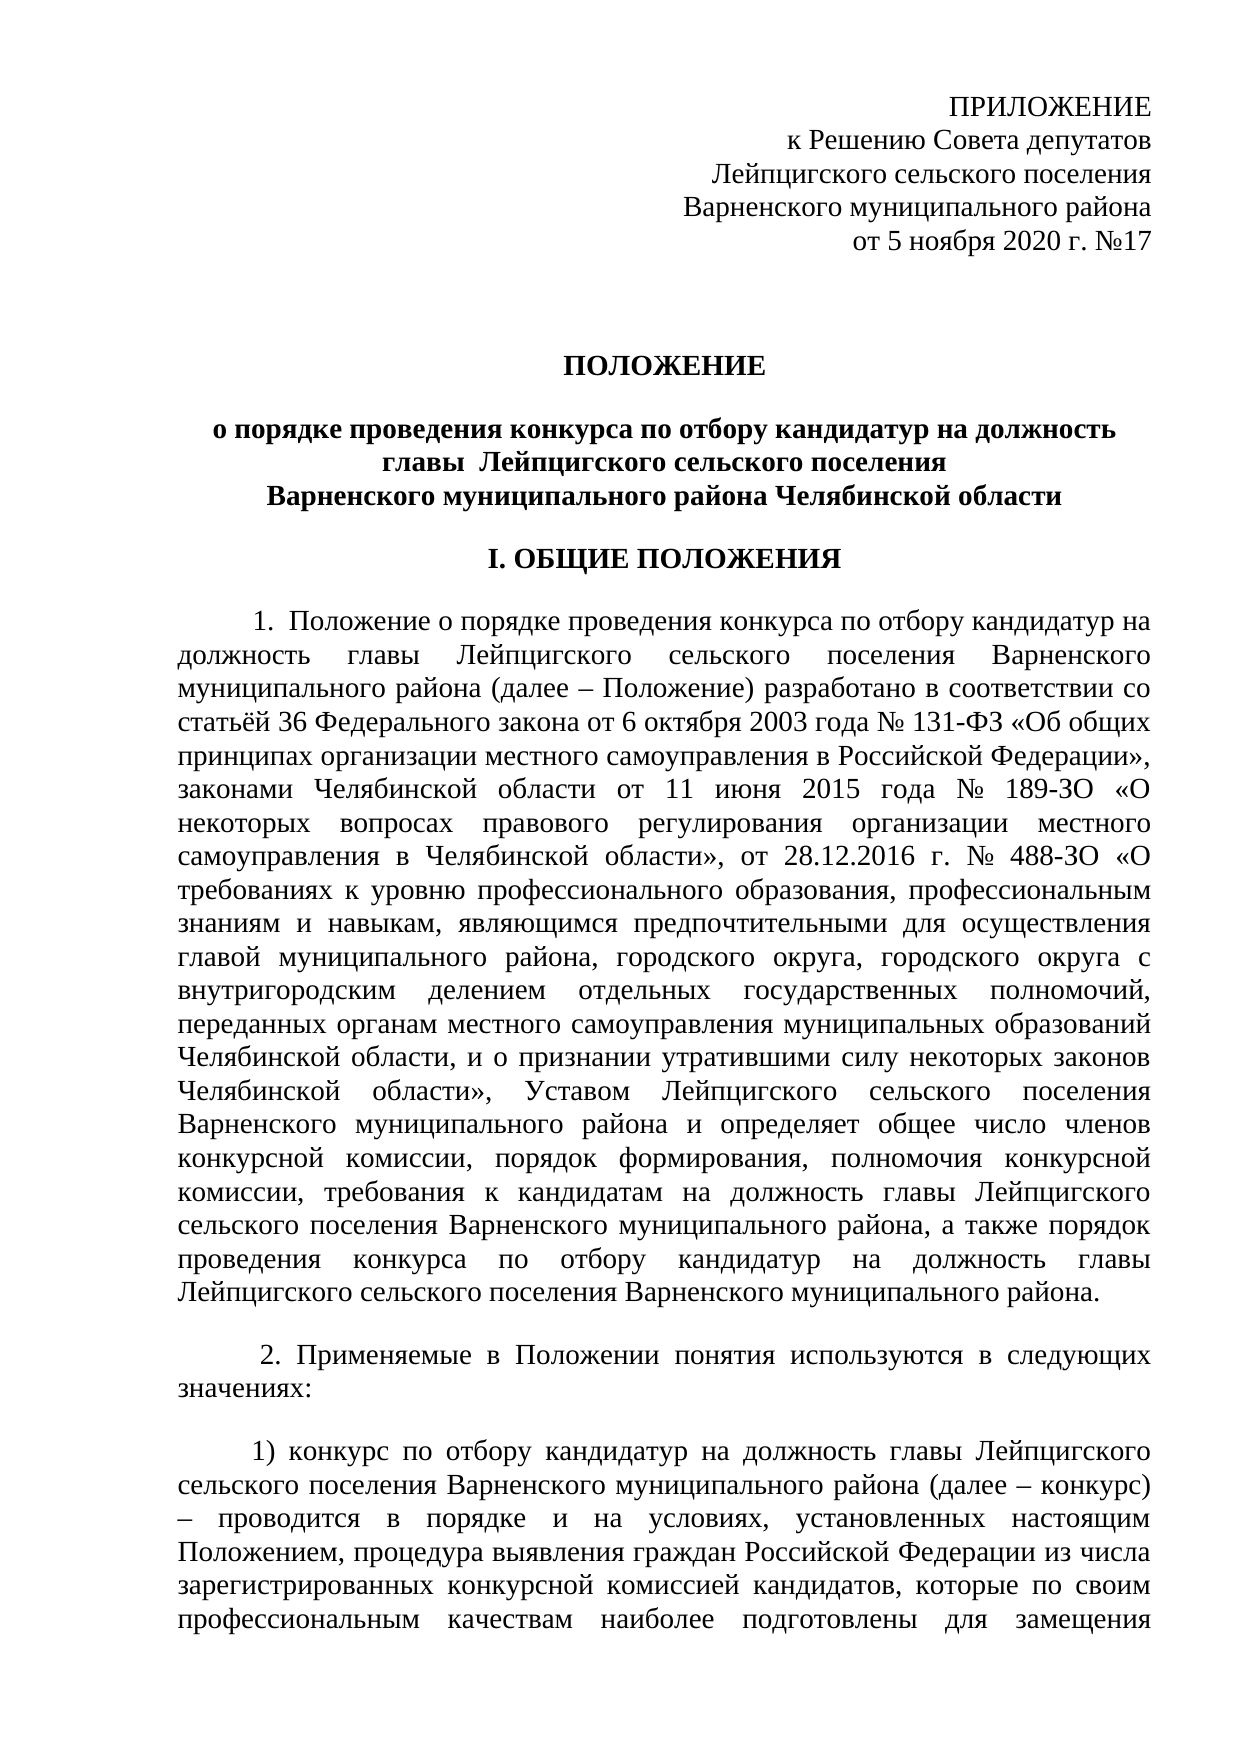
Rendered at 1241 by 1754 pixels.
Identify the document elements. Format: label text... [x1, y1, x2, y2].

text I. ОБЩИЕ ПОЛОЖЕНИЯ [177, 541, 1152, 574]
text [177, 1433, 1152, 1634]
text к Решению Совета депутатов [650, 122, 1152, 156]
text ПОЛОЖЕНИЕ [177, 348, 1152, 382]
text Лейпцигского сельского поселения [650, 156, 1152, 189]
text от 5 ноября 2020 г. №17 [650, 223, 1152, 256]
text 2. Применяемые в Положении понятия используются в следующих значениях: [177, 1337, 1152, 1404]
text Варненского муниципального района Челябинской области [177, 478, 1152, 512]
text ПРИЛОЖЕНИЕ [650, 89, 1152, 122]
text Варненского муниципального района [650, 189, 1152, 223]
text 1. Положение о порядке проведения конкурса по отбору кандидатур на должность главы Лейпцигского сельского поселения Варненского муниципального района (далее – Положение) разработано в соответствии со статьёй 36 Федерального закона от 6 октября 2003 года № 131-ФЗ «Об общих принципах организации местного самоуправления в Российской Федерации», законами Челябинской области от 11 июня 2015 года № 189-ЗО «О некоторых вопросах правового регулирования организации местного самоуправления в Челябинской области», от 28.12.2016 г. № 488-ЗО «О требованиях к уровню профессионального образования, профессиональным знаниям и навыкам, являющимся предпочтительными для осуществления главой муниципального района, городского округа, городского округа с внутригородским делением отдельных государственных полномочий, переданных органам местного самоуправления муниципальных образований Челябинской области, и о признании утратившими силу некоторых законов Челябинской области», Уставом Лейпцигского сельского поселения Варненского муниципального района и определяет общее число членов конкурсной комиссии, порядок формирования, полномочия конкурсной комиссии, требования к кандидатам на должность главы Лейпцигского сельского поселения Варненского муниципального района, а также порядок проведения конкурса по отбору кандидатур на должность главы Лейпцигского сельского поселения Варненского муниципального района. [177, 603, 1152, 1308]
text о порядке проведения конкурса по отбору кандидатур на должность главы Лейпцигского сельского поселения [177, 411, 1152, 478]
